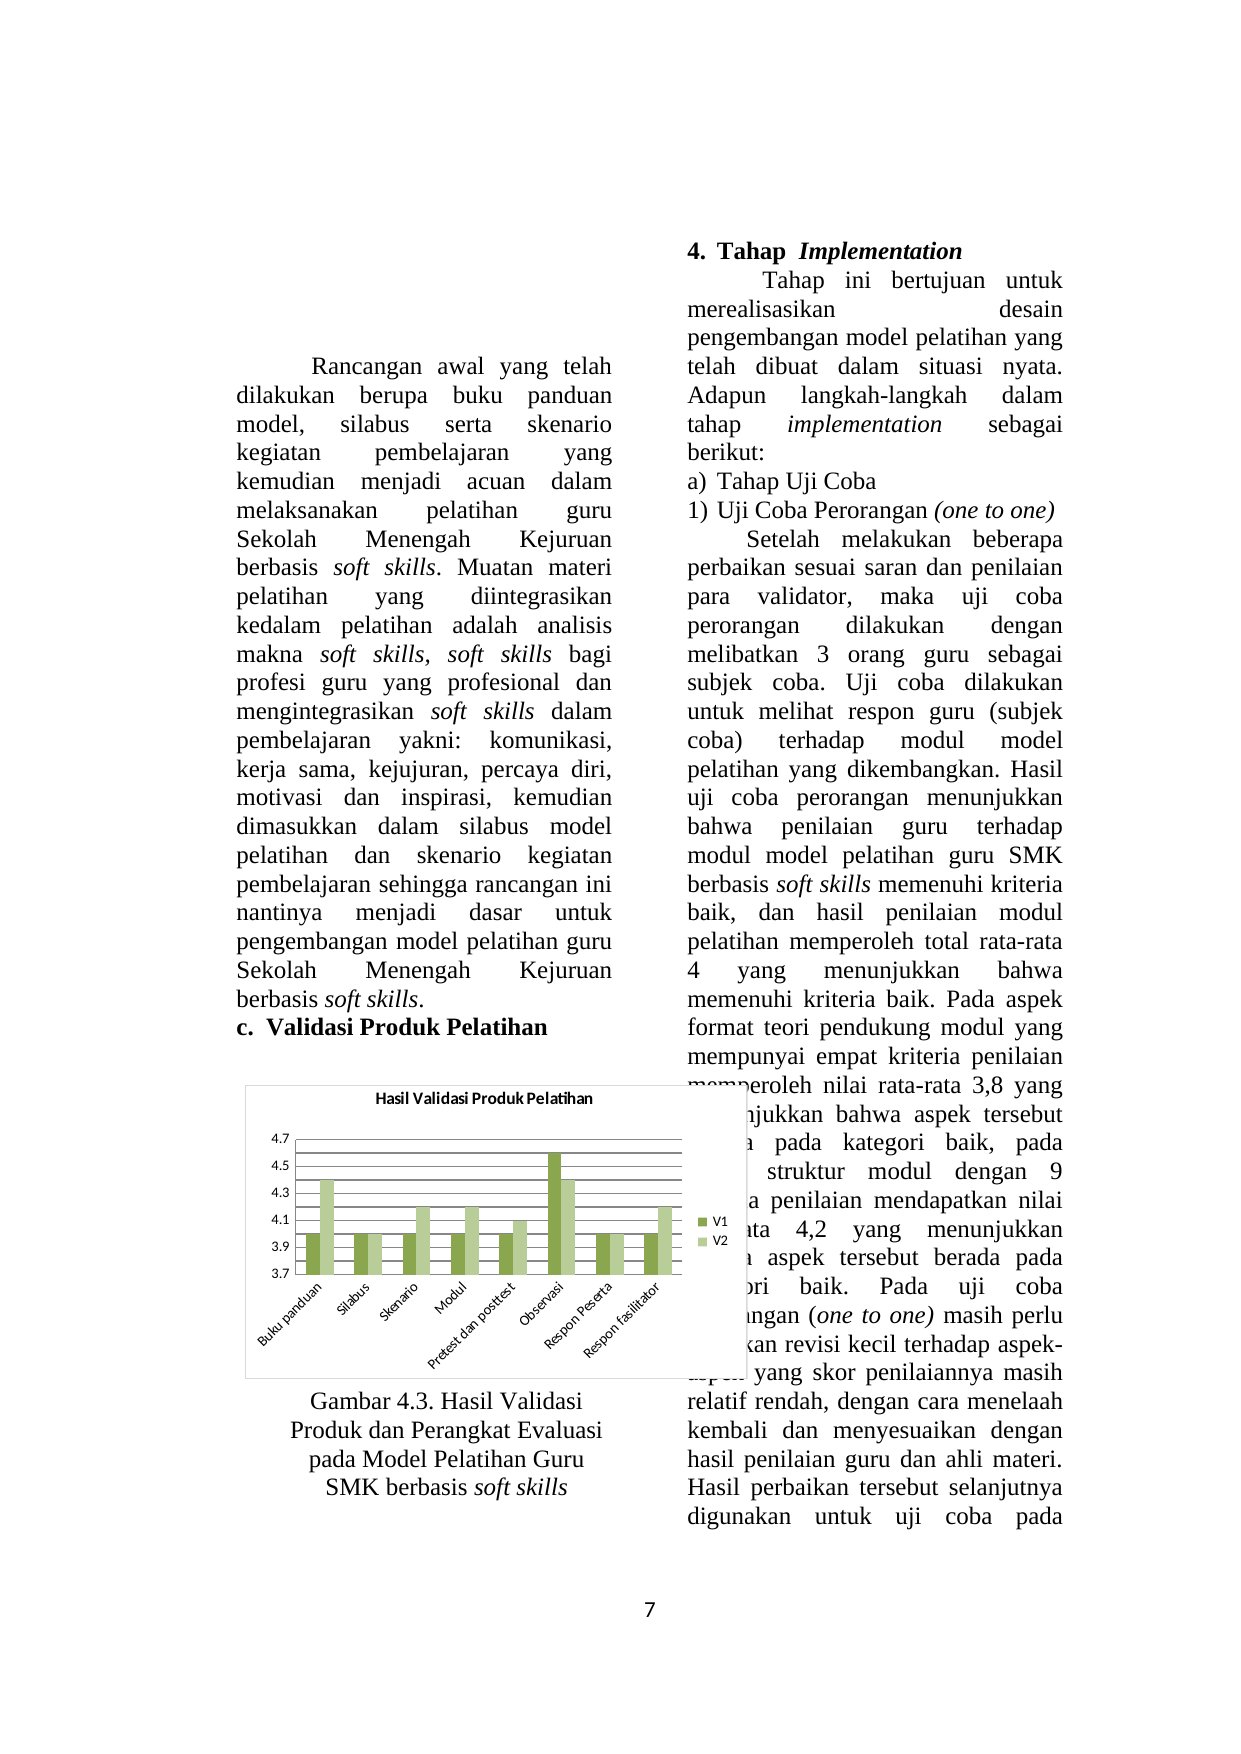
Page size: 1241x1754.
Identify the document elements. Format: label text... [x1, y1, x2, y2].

subtitle Tahap Implementation [687, 236, 1063, 265]
list Rancangan awal yang telah dilakukan berupa buku panduan model, silabus serta skenario kegiatan pembelajaran yang kemudian menjadi acuan dalam melaksanakan pelatihan guru Sekolah Menengah Kejuruan berbasis soft skills. Muatan materi pelatihan yang diintegrasikan kedalam pelatihan adalah analisis makna soft skills, soft skills bagi profesi guru yang profesional dan mengintegrasikan soft skills dalam pembelajaran yakni: komunikasi, kerja sama, kejujuran, percaya diri, motivasi dan inspirasi, kemudian dimasukkan dalam silabus model pelatihan dan skenario kegiatan pembelajaran sehingga rancangan ini nantinya menjadi dasar untuk pengembangan model pelatihan guru Sekolah Menengah Kejuruan berbasis soft skills. [236, 351, 612, 1012]
list Tahap Uji Coba [687, 466, 1063, 495]
list Tahap ini bertujuan untuk merealisasikan desain pengembangan model pelatihan yang telah dibuat dalam situasi nyata. Adapun langkah-langkah dalam tahap implementation sebagai berikut: [687, 265, 1063, 466]
text Gambar 4.3. Hasil Validasi Produk dan Perangkat Evaluasi pada Model Pelatihan Guru SMK berbasis soft skills [281, 1386, 612, 1501]
list Uji Coba Perorangan (one to one) [687, 495, 1063, 524]
list Validasi Produk Pelatihan [236, 1012, 612, 1041]
